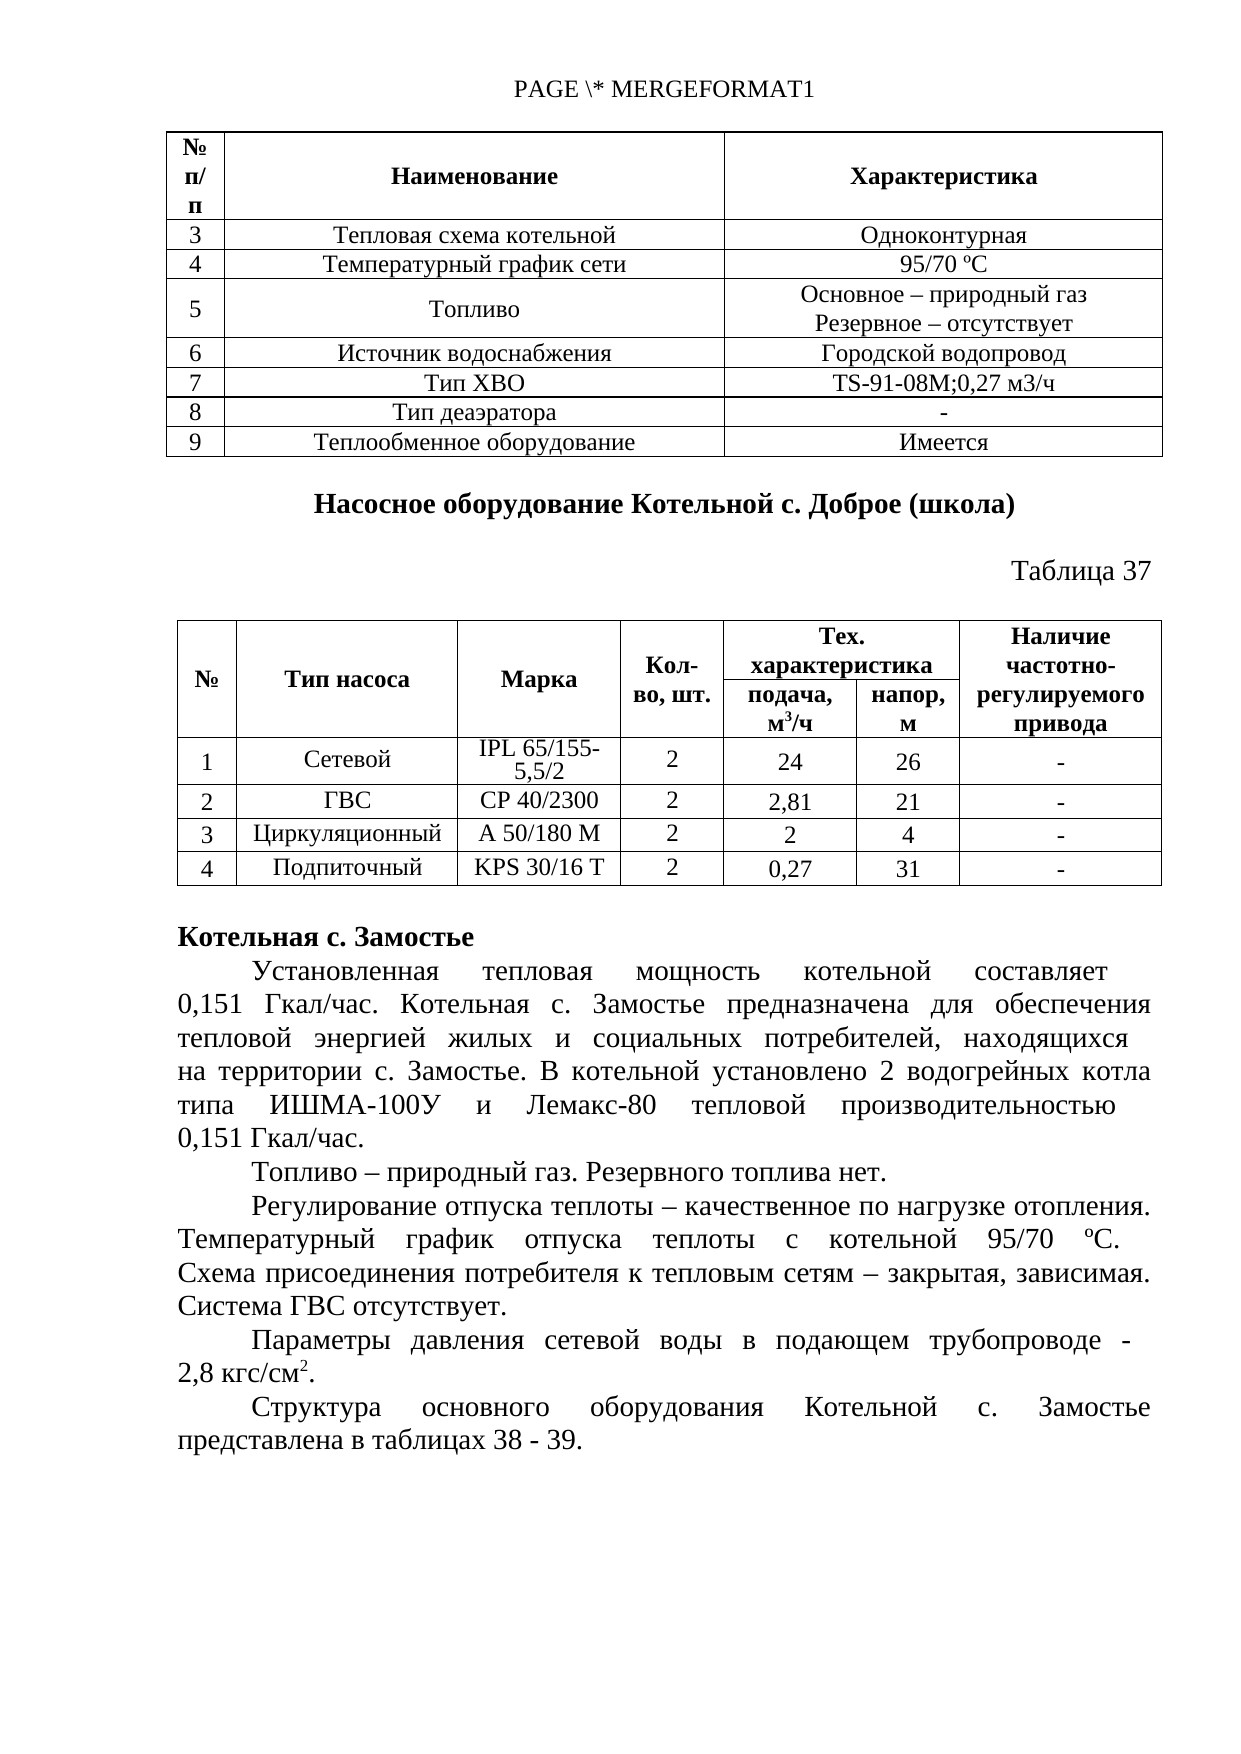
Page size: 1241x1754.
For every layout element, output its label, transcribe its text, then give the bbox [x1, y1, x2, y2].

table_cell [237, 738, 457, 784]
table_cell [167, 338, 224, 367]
text Таблица 37 [177, 553, 1152, 586]
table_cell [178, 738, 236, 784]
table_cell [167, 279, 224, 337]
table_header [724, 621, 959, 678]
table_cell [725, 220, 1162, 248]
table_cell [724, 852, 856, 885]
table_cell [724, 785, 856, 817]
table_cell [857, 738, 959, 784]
text Котельная с. Замостье [177, 919, 1152, 953]
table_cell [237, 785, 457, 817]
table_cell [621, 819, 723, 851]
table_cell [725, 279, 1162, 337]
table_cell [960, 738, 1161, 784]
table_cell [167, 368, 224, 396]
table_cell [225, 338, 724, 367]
text Топливо – природный газ. Резервного топлива нет. [177, 1154, 1152, 1188]
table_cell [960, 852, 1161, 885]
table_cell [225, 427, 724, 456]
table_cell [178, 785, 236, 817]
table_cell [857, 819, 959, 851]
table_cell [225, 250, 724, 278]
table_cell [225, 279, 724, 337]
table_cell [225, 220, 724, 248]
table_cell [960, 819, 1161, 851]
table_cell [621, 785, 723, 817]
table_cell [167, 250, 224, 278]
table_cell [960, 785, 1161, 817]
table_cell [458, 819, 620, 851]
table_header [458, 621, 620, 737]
text Установленная тепловая мощность котельной составляет 0,151 Гкал/час. Котельная с. Замостье предназначена для обеспечения тепловой энергией жилых и социальных потребителей, находящихся на территории с. Замостье. В котельной установлено 2 водогрейных котла типа ИШМА-100У и Лемакс-80 тепловой производительностью 0,151 Гкал/час. [177, 953, 1152, 1154]
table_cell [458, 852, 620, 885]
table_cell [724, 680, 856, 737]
text Параметры давления сетевой воды в подающем трубопроводе - 2,8 кгс/см2. [177, 1322, 1152, 1389]
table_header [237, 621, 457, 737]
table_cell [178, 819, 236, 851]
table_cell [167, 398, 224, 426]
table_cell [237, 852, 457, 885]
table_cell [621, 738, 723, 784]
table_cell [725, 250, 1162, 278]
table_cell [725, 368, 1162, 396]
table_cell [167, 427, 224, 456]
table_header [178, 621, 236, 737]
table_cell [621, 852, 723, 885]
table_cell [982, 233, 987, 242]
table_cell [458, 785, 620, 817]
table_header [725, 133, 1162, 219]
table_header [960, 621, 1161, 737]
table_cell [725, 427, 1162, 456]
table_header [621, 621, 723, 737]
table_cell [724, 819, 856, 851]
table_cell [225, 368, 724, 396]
text Насосное оборудование Котельной с. Доброе (школа) [177, 486, 1152, 519]
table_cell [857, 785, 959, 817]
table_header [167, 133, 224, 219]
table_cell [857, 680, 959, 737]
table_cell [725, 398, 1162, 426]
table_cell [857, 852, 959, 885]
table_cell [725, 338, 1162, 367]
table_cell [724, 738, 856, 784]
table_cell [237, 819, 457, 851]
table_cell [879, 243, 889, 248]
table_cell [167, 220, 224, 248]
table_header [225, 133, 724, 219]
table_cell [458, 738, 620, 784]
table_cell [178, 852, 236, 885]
text Регулирование отпуска теплоты – качественное по нагрузке отопления. Температурный график отпуска теплоты с котельной 95/70 ºС. Схема присоединения потребителя к тепловым сетям – закрытая, зависимая. Система ГВС отсутствует. [177, 1188, 1152, 1322]
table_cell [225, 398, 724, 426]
text Структура основного оборудования Котельной с. Замостье представлена в таблицах 38 - 39. [177, 1389, 1152, 1456]
